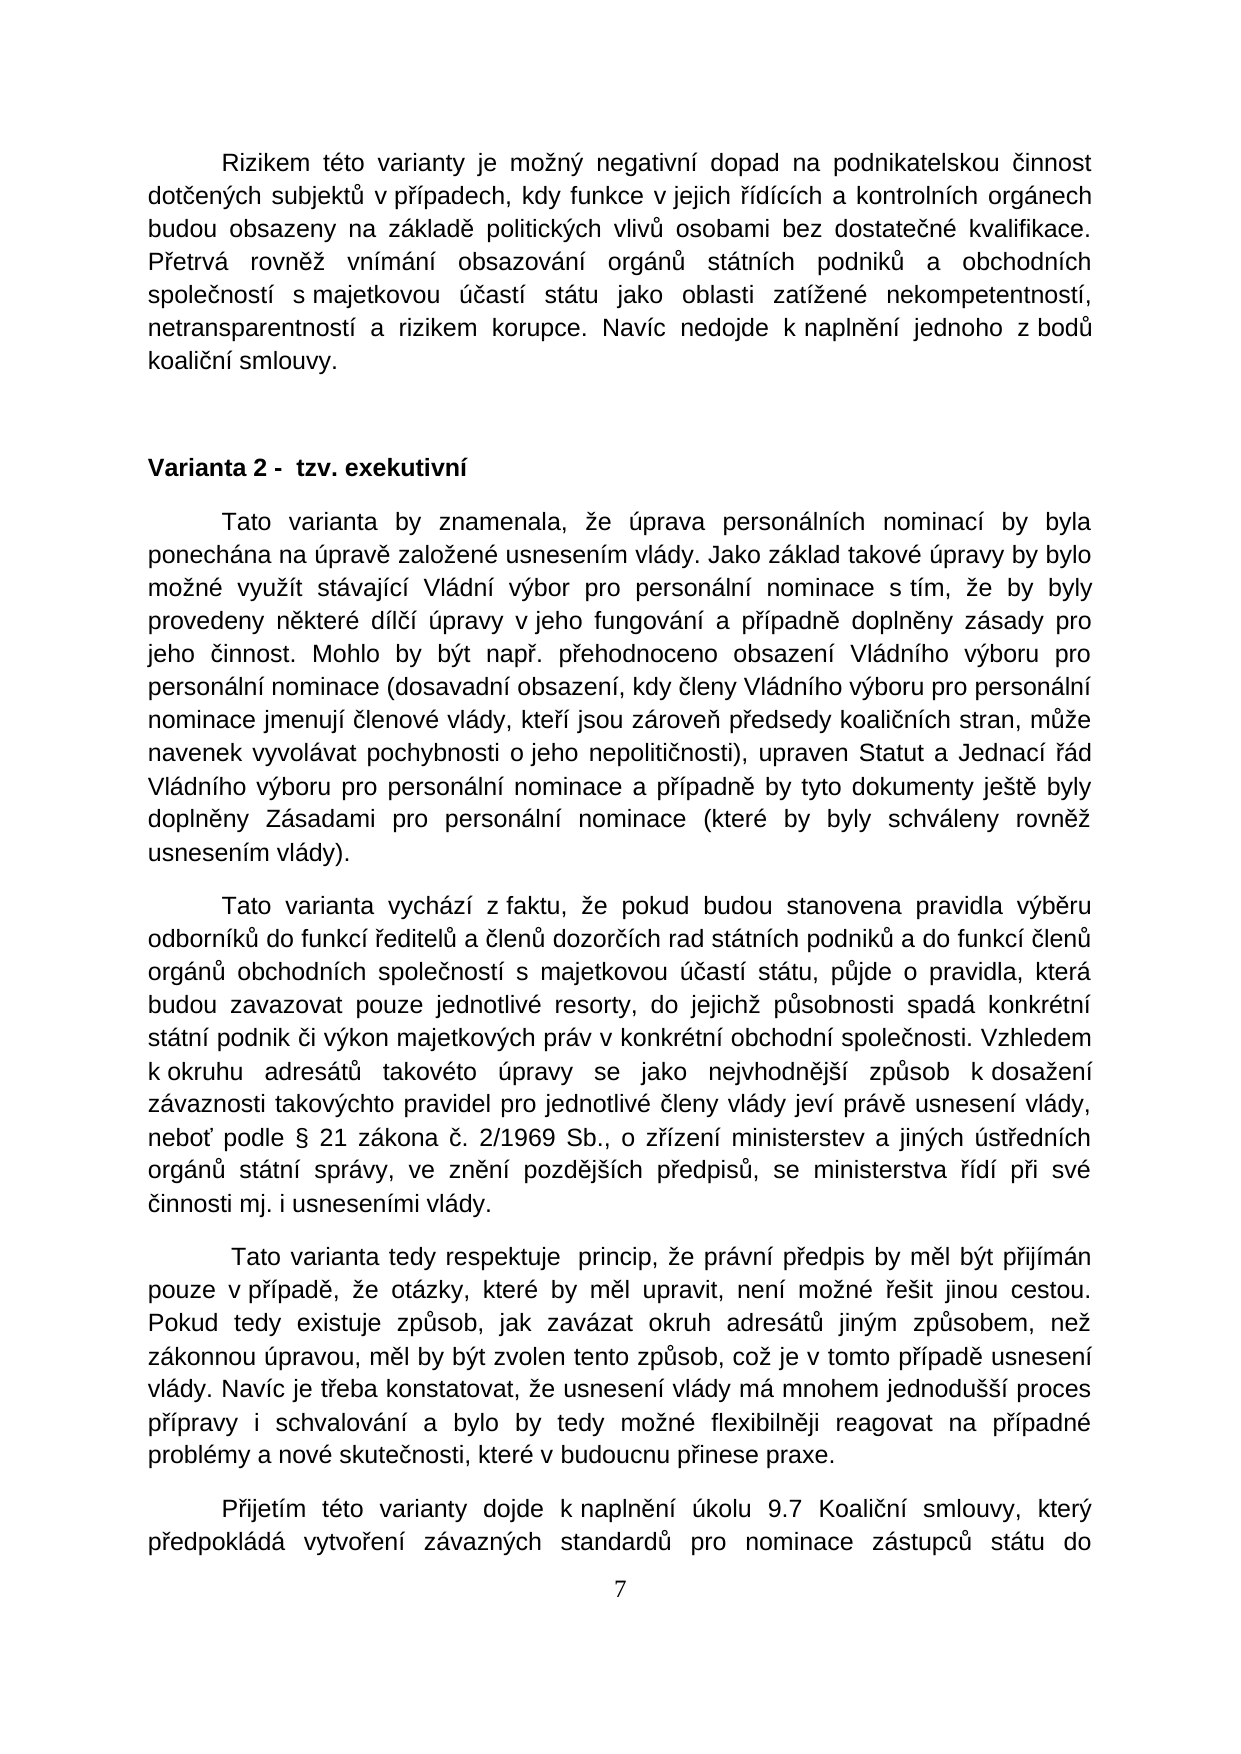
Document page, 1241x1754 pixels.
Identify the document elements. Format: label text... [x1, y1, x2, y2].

text Varianta 2 - tzv. exekutivní [148, 453, 1093, 482]
text Tato varianta tedy respektuje princip, že právní předpis by měl být přijímán pouze v případě, že otázky, které by měl upravit, není možné řešit jinou cestou. Pokud tedy existuje způsob, jak zavázat okruh adresátů jiným způsobem, než zákonnou úpravou, měl by být zvolen tento způsob, což je v tomto případě usnesení vlády. Navíc je třeba konstatovat, že usnesení vlády má mnohem jednodušší proces přípravy i schvalování a bylo by tedy možné flexibilněji reagovat na případné problémy a nové skutečnosti, které v budoucnu přinese praxe. [148, 1242, 1093, 1469]
text Tato varianta by znamenala, že úprava personálních nominací by byla ponechána na úpravě založené usnesením vlády. Jako základ takové úpravy by bylo možné využít stávající Vládní výbor pro personální nominace s tím, že by byly provedeny některé dílčí úpravy v jeho fungování a případně doplněny zásady pro jeho činnost. Mohlo by být např. přehodnoceno obsazení Vládního výboru pro personální nominace (dosavadní obsazení, kdy členy Vládního výboru pro personální nominace jmenují členové vlády, kteří jsou zároveň předsedy koaličních stran, může navenek vyvolávat pochybnosti o jeho nepolitičnosti), upraven Statut a Jednací řád Vládního výboru pro personální nominace a případně by tyto dokumenty ještě byly doplněny Zásadami pro personální nominace (které by byly schváleny rovněž usnesením vlády). [148, 507, 1093, 866]
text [148, 1494, 1093, 1556]
text Tato varianta vychází z faktu, že pokud budou stanovena pravidla výběru odborníků do funkcí ředitelů a členů dozorčích rad státních podniků a do funkcí členů orgánů obchodních společností s majetkovou účastí státu, půjde o pravidla, která budou zavazovat pouze jednotlivé resorty, do jejichž působnosti spadá konkrétní státní podnik či výkon majetkových práv v konkrétní obchodní společnosti. Vzhledem k okruhu adresátů takovéto úpravy se jako nejvhodnější způsob k dosažení závaznosti takovýchto pravidel pro jednotlivé členy vlády jeví právě usnesení vlády, neboť podle § 21 zákona č. 2/1969 Sb., o zřízení ministerstev a jiných ústředních orgánů státní správy, ve znění pozdějších předpisů, se ministerstva řídí při své činnosti mj. i usneseními vlády. [148, 891, 1093, 1217]
text Rizikem této varianty je možný negativní dopad na podnikatelskou činnost dotčených subjektů v případech, kdy funkce v jejich řídících a kontrolních orgánech budou obsazeny na základě politických vlivů osobami bez dostatečné kvalifikace. Přetrvá rovněž vnímání obsazování orgánů státních podniků a obchodních společností s majetkovou účastí státu jako oblasti zatížené nekompetentností, netransparentností a rizikem korupce. Navíc nedojde k naplnění jednoho z bodů koaliční smlouvy. [148, 148, 1093, 374]
